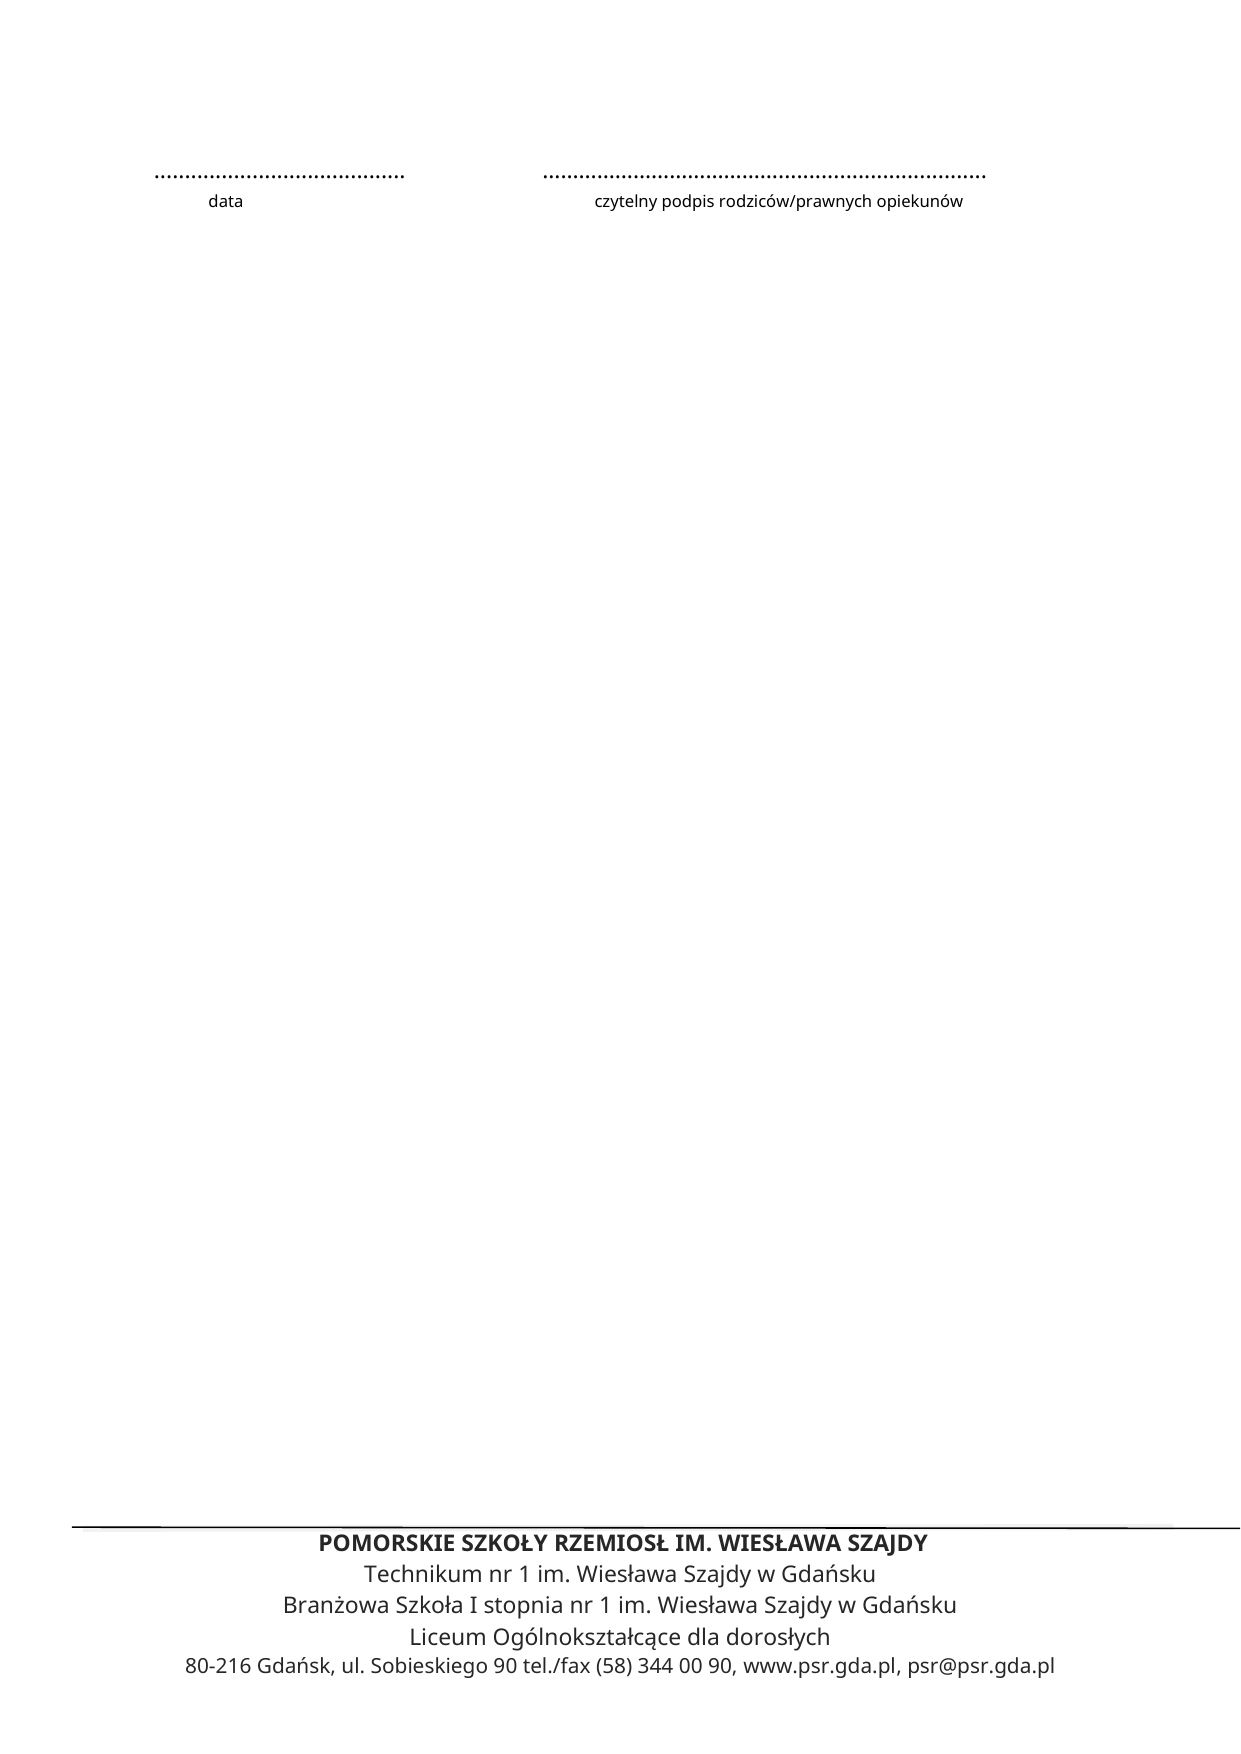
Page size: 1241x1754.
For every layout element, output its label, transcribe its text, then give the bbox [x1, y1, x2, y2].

text data czytelny podpis rodziców/prawnych opiekunów [148, 190, 1092, 213]
text ......................................... ………………………………….................................. [148, 154, 1092, 185]
